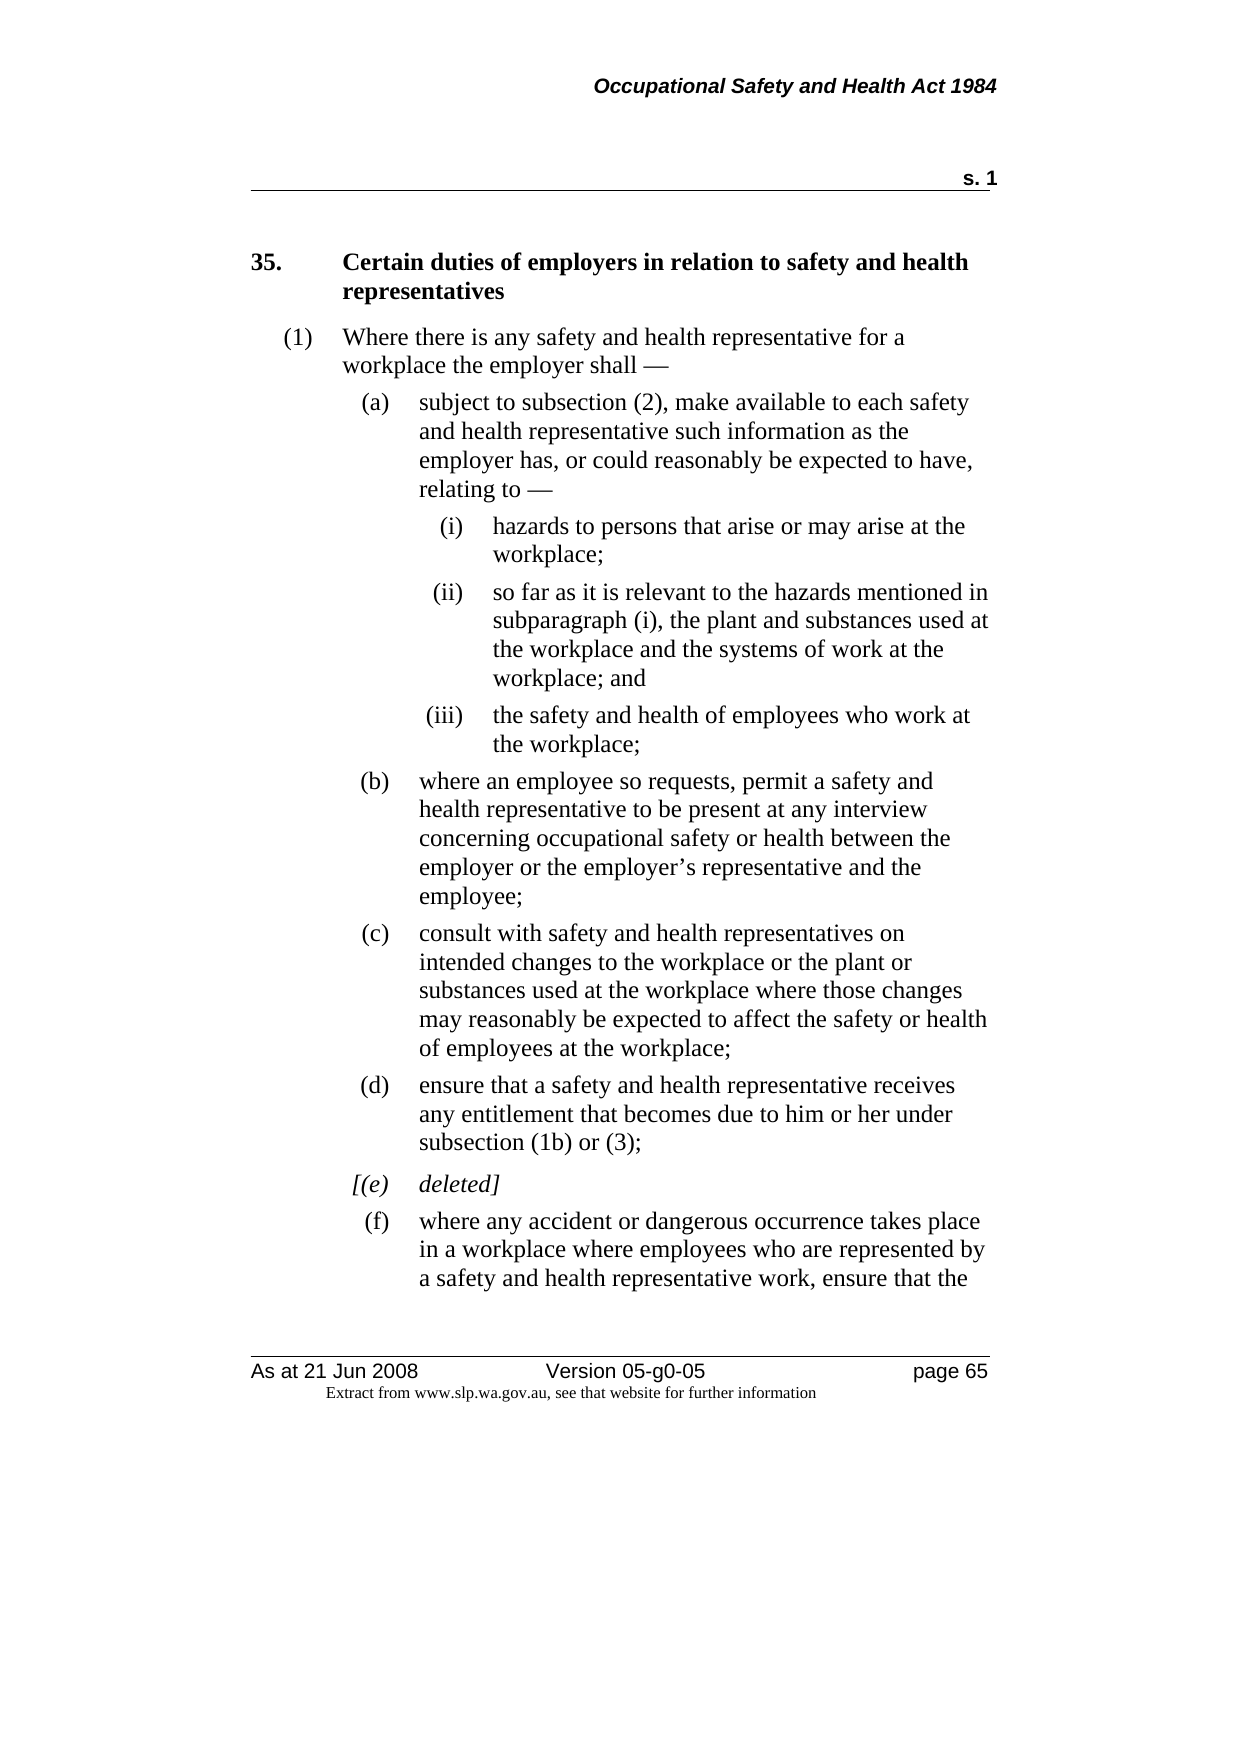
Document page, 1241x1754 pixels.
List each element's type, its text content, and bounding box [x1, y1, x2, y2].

subtitle 35. Certain duties of employers in relation to safety and health representatives [251, 247, 990, 305]
text (c) consult with safety and health representatives on intended changes to the workplace or the plant or substances used at the workplace where those changes may reasonably be expected to affect the safety or health of employees at the workplace; [251, 918, 990, 1062]
text [(e) deleted] [251, 1169, 990, 1197]
text (b) where an employee so requests, permit a safety and health representative to be present at any interview concerning occupational safety or health between the employer or the employer’s representative and the employee; [251, 766, 990, 909]
text (1) Where there is any safety and health representative for a workplace the employer shall — [251, 322, 990, 379]
text (d) ensure that a safety and health representative receives any entitlement that becomes due to him or her under subsection (1b) or (3); [251, 1070, 990, 1156]
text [251, 1206, 990, 1292]
text (i) hazards to persons that arise or may arise at the workplace; [251, 511, 990, 568]
text (ii) so far as it is relevant to the hazards mentioned in subparagraph (i), the plant and substances used at the workplace and the systems of work at the workplace; and [251, 577, 990, 692]
text (iii) the safety and health of employees who work at the workplace; [251, 700, 990, 757]
text (a) subject to subsection (2), make available to each safety and health representative such information as the employer has, or could reasonably be expected to have, relating to — [251, 387, 990, 502]
